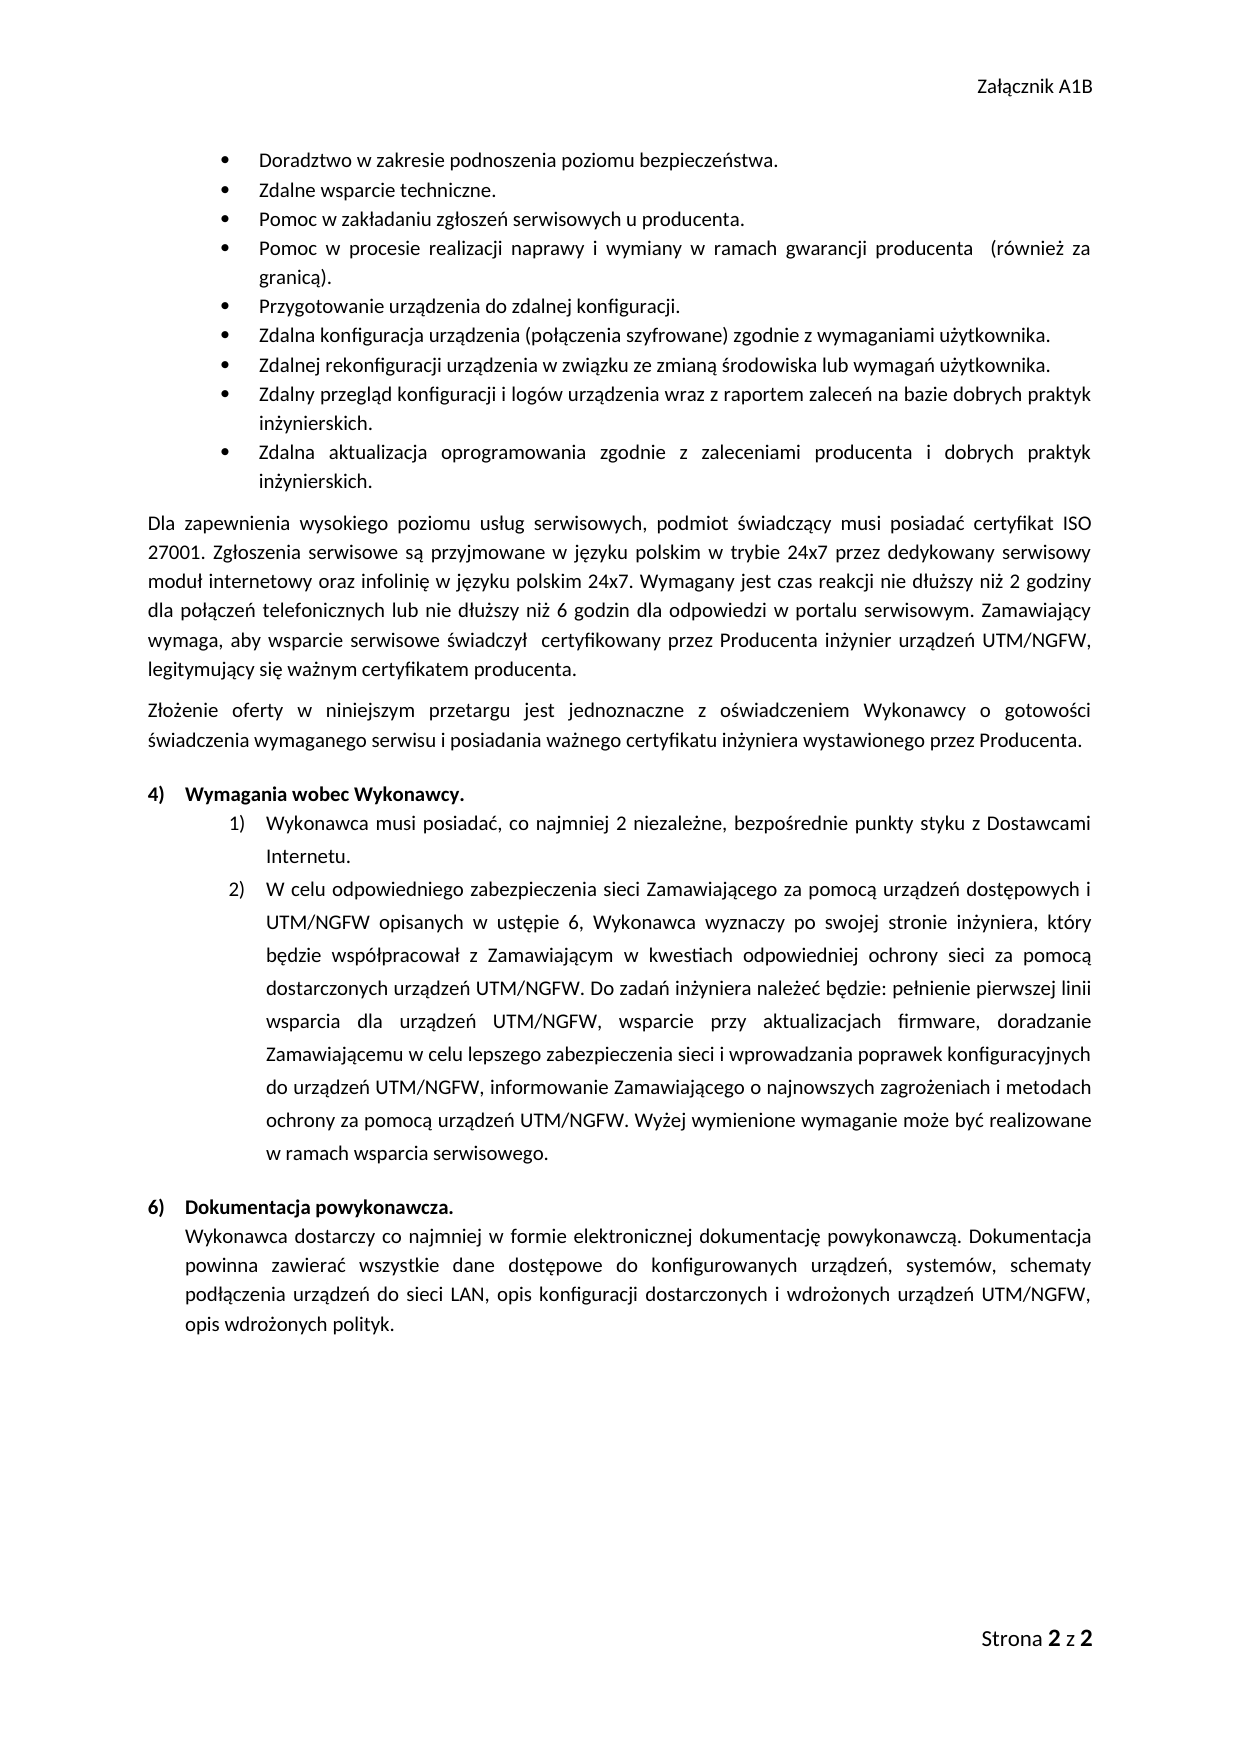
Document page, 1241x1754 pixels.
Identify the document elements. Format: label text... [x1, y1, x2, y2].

text Wykonawca dostarczy co najmniej w formie elektronicznej dokumentację powykonawczą. Dokumentacja powinna zawierać wszystkie dane dostępowe do konfigurowanych urządzeń, systemów, schematy podłączenia urządzeń do sieci LAN, opis konfiguracji dostarczonych i wdrożonych urządzeń UTM/NGFW, opis wdrożonych polityk. [185, 1223, 1093, 1336]
text Złożenie oferty w niniejszym przetargu jest jednoznaczne z oświadczeniem Wykonawcy o gotowości świadczenia wymaganego serwisu i posiadania ważnego certyfikatu inżyniera wystawionego przez Producenta. [148, 698, 1093, 752]
list Zdalna aktualizacja oprogramowania zgodnie z zaleceniami producenta i dobrych praktyk inżynierskich. [221, 439, 1093, 494]
list Zdalny przegląd konfiguracji i logów urządzenia wraz z raportem zaleceń na bazie dobrych praktyk inżynierskich. [221, 381, 1093, 436]
list Zdalnej rekonfiguracji urządzenia w związku ze zmianą środowiska lub wymagań użytkownika. [221, 352, 1093, 377]
list Dokumentacja powykonawcza. [148, 1194, 1093, 1219]
list Pomoc w procesie realizacji naprawy i wymiany w ramach gwarancji producenta (również za granicą). [221, 235, 1093, 290]
list Zdalne wsparcie techniczne. [221, 177, 1093, 202]
list W celu odpowiedniego zabezpieczenia sieci Zamawiającego za pomocą urządzeń dostępowych i UTM/NGFW opisanych w ustępie 6, Wykonawca wyznaczy po swojej stronie inżyniera, który będzie współpracował z Zamawiającym w kwestiach odpowiedniej ochrony sieci za pomocą dostarczonych urządzeń UTM/NGFW. Do zadań inżyniera należeć będzie: pełnienie pierwszej linii wsparcia dla urządzeń UTM/NGFW, wsparcie przy aktualizacjach firmware, doradzanie Zamawiającemu w celu lepszego zabezpieczenia sieci i wprowadzania poprawek konfiguracyjnych do urządzeń UTM/NGFW, informowanie Zamawiającego o najnowszych zagrożeniach i metodach ochrony za pomocą urządzeń UTM/NGFW. Wyżej wymienione wymaganie może być realizowane w ramach wsparcia serwisowego. [228, 876, 1093, 1166]
list Wymagania wobec Wykonawcy. [148, 781, 1093, 806]
list Doradztwo w zakresie podnoszenia poziomu bezpieczeństwa. [221, 148, 1093, 173]
text Dla zapewnienia wysokiego poziomu usług serwisowych, podmiot świadczący musi posiadać certyfikat ISO 27001. Zgłoszenia serwisowe są przyjmowane w języku polskim w trybie 24x7 przez dedykowany serwisowy moduł internetowy oraz infolinię w języku polskim 24x7. Wymagany jest czas reakcji nie dłuższy niż 2 godziny dla połączeń telefonicznych lub nie dłuższy niż 6 godzin dla odpowiedzi w portalu serwisowym. Zamawiający wymaga, aby wsparcie serwisowe świadczył certyfikowany przez Producenta inżynier urządzeń UTM/NGFW, legitymujący się ważnym certyfikatem producenta. [148, 510, 1093, 681]
list Przygotowanie urządzenia do zdalnej konfiguracji. [221, 293, 1093, 319]
list Pomoc w zakładaniu zgłoszeń serwisowych u producenta. [221, 206, 1093, 231]
list Zdalna konfiguracja urządzenia (połączenia szyfrowane) zgodnie z wymaganiami użytkownika. [221, 323, 1093, 348]
list Wykonawca musi posiadać, co najmniej 2 niezależne, bezpośrednie punkty styku z Dostawcami Internetu. [228, 810, 1093, 868]
